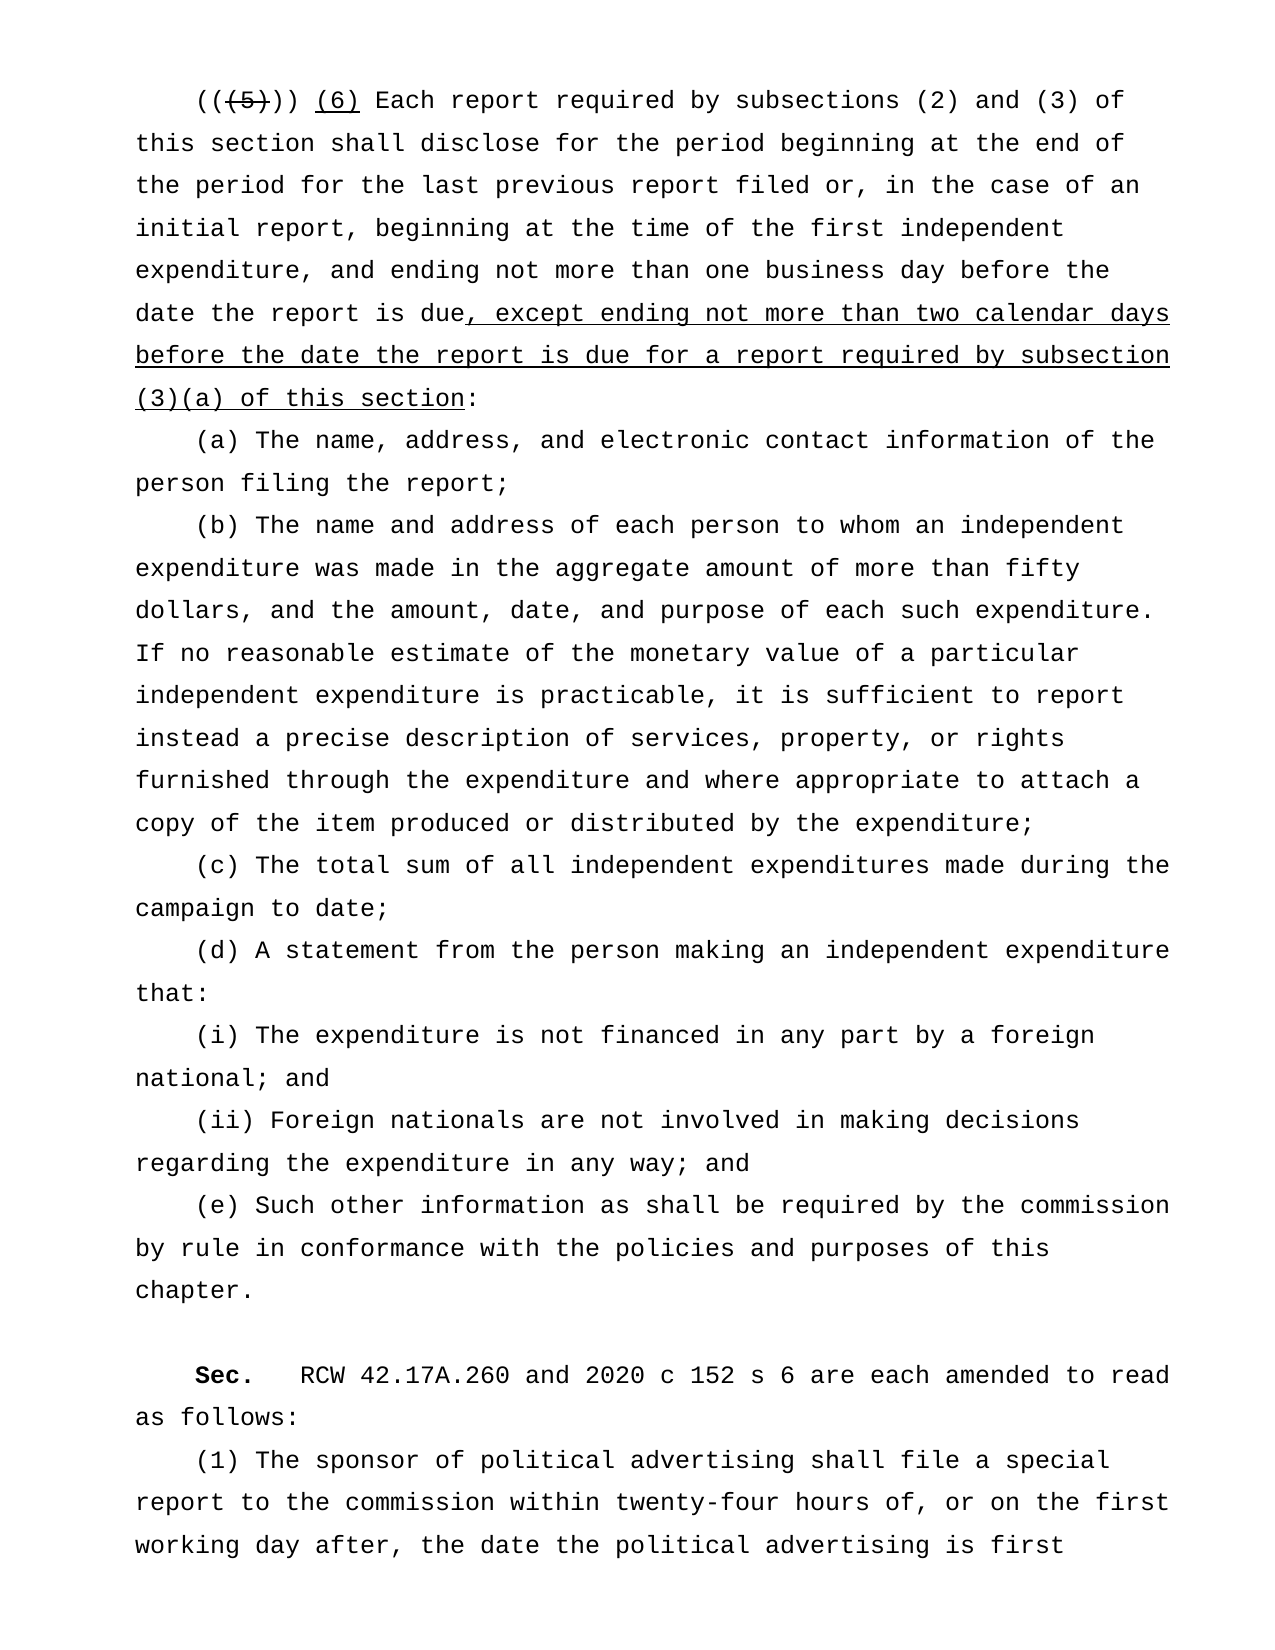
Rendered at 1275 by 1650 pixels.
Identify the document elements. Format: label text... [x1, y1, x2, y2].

text (d) A statement from the person making an independent expenditure that: [135, 925, 1170, 1010]
text (((5))) (6) Each report required by subsections (2) and (3) of this section shall disclose for the period beginning at the end of the period for the last previous report filed or, in the case of an initial report, beginning at the time of the first independent expenditure, and ending not more than one business day before the date the report is due, except ending not more than two calendar days before the date the report is due for a report required by subsection (3)(a) of this section: [135, 75, 1170, 366]
text Sec. RCW 42.17A.260 and 2020 c 152 s 6 are each amended to read as follows: [135, 1349, 1170, 1434]
text (b) The name and address of each person to whom an independent expenditure was made in the aggregate amount of more than fifty dollars, and the amount, date, and purpose of each such expenditure. If no reasonable estimate of the monetary value of a particular independent expenditure is practicable, it is sufficient to report instead a precise description of services, property, or rights furnished through the expenditure and where appropriate to attach a copy of the item produced or distributed by the expenditure; [135, 500, 1170, 840]
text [135, 1434, 1170, 1562]
text (e) Such other information as shall be required by the commission by rule in conformance with the policies and purposes of this chapter. [135, 1180, 1170, 1307]
text (a) The name, address, and electronic contact information of the person filing the report; [135, 415, 1170, 500]
text (((5))) (6) Each report required by subsections (2) and (3) of this section shall disclose for the period beginning at the end of the period for the last previous report filed or, in the case of an initial report, beginning at the time of the first independent expenditure, and ending not more than one business day before the date the report is due, except ending not more than two calendar days before the date the report is due for a report required by subsection (3)(a) of this section: [135, 368, 1170, 415]
text (c) The total sum of all independent expenditures made during the campaign to date; [135, 840, 1170, 925]
text (i) The expenditure is not financed in any part by a foreign national; and [135, 1010, 1170, 1095]
text (ii) Foreign nationals are not involved in making decisions regarding the expenditure in any way; and [135, 1095, 1170, 1180]
